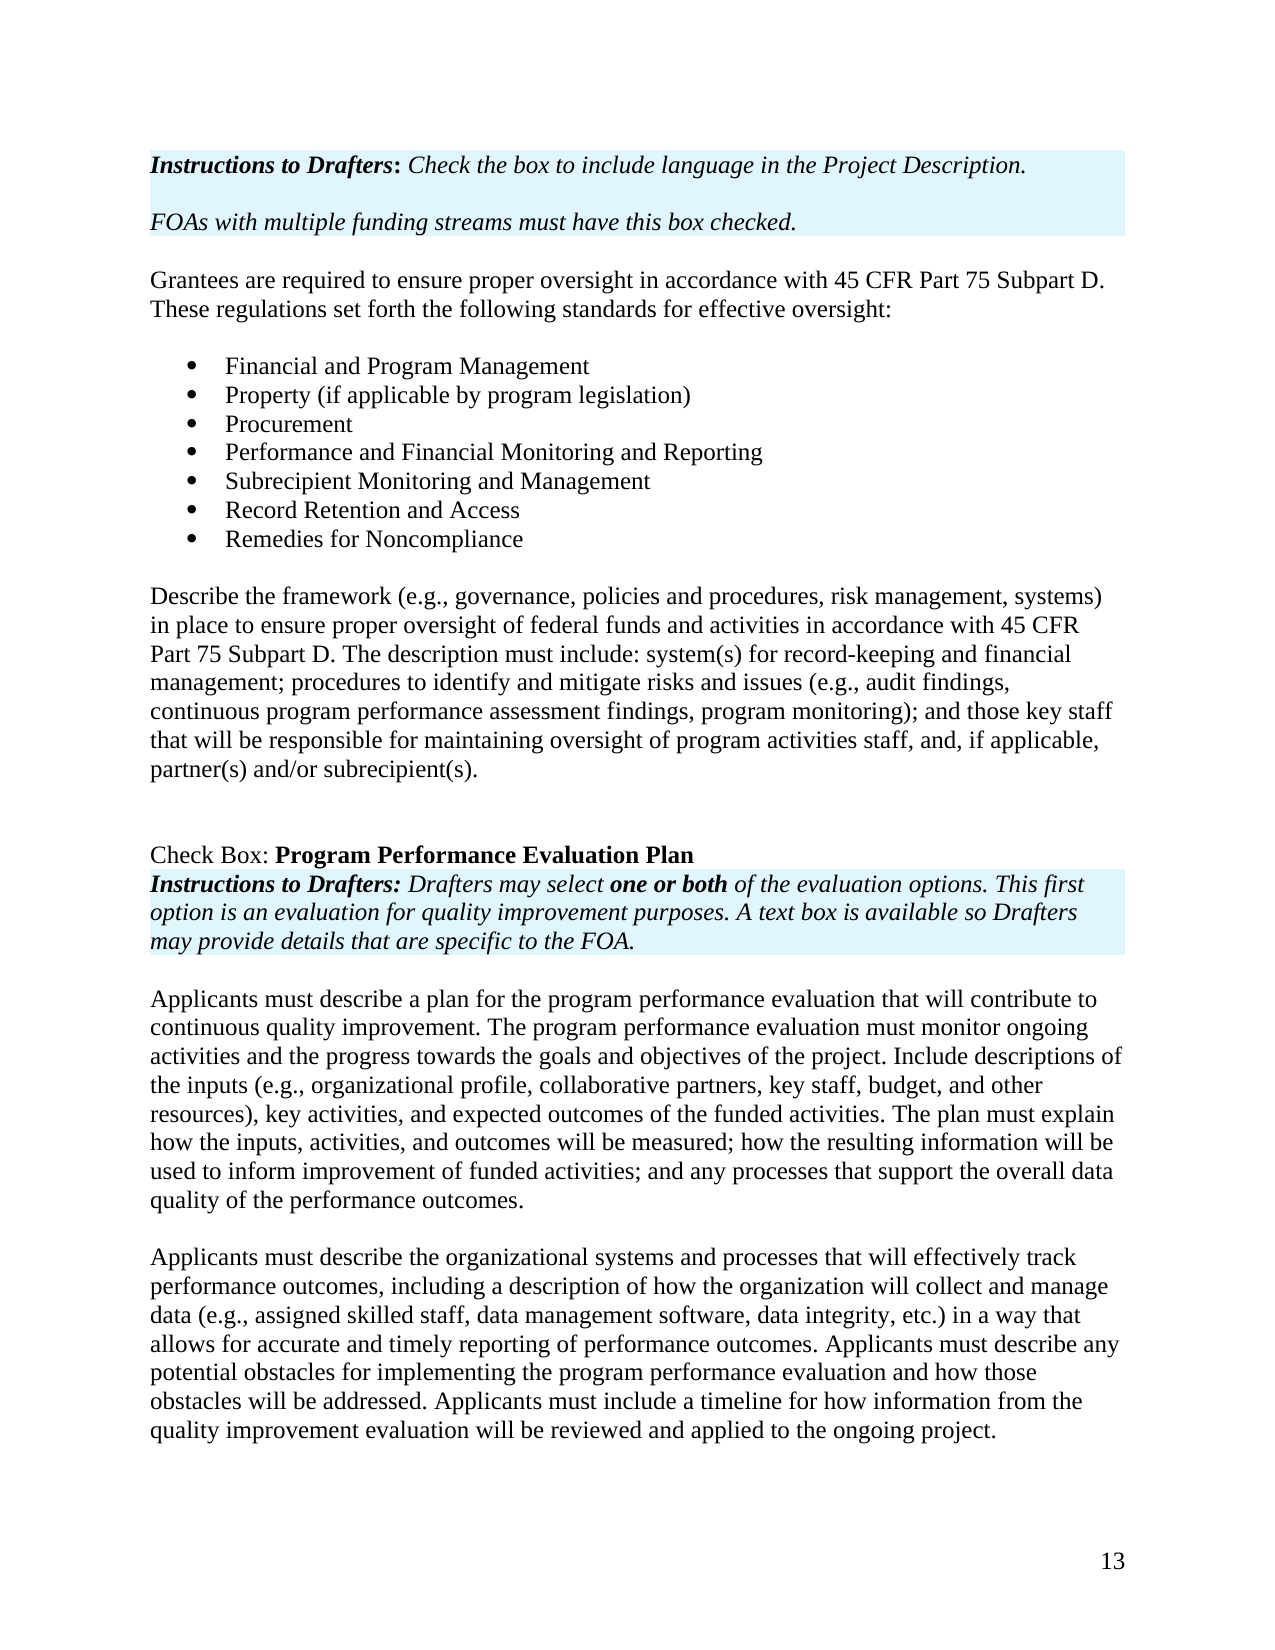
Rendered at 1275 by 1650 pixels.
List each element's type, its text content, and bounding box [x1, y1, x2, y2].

text FOAs with multiple funding streams must have this box checked. [150, 207, 1125, 236]
text Instructions to Drafters: Drafters may select one or both of the evaluation options. This first option is an evaluation for quality improvement purposes. A text box is available so Drafters may provide details that are specific to the FOA. [150, 869, 1125, 955]
list Record Retention and Access [187, 495, 1125, 524]
list Remedies for Noncompliance [187, 524, 1125, 552]
list Financial and Program Management [187, 351, 1125, 380]
text Applicants must describe the organizational systems and processes that will effectively track performance outcomes, including a description of how the organization will collect and manage data (e.g., assigned skilled staff, data management software, data integrity, etc.) in a way that allows for accurate and timely reporting of performance outcomes. Applicants must describe any potential obstacles for implementing the program performance evaluation and how those obstacles will be addressed. Applicants must include a timeline for how information from the quality improvement evaluation will be reviewed and applied to the ongoing project. [150, 1242, 1125, 1444]
subtitle Check Box: Program Performance Evaluation Plan [150, 840, 1125, 869]
list Property (if applicable by program legislation) [187, 380, 1125, 409]
text Describe the framework (e.g., governance, policies and procedures, risk management, systems) in place to ensure proper oversight of federal funds and activities in accordance with 45 CFR Part 75 Subpart D. The description must include: system(s) for record-keeping and financial management; procedures to identify and mitigate risks and issues (e.g., audit findings, continuous program performance assessment findings, program monitoring); and those key staff that will be responsible for maintaining oversight of program activities staff, and, if applicable, partner(s) and/or subrecipient(s). [150, 581, 1125, 782]
list Subrecipient Monitoring and Management [187, 466, 1125, 495]
text Instructions to Drafters: Check the box to include language in the Project Description. [150, 150, 1125, 179]
list Performance and Financial Monitoring and Reporting [187, 437, 1125, 466]
text Applicants must describe a plan for the program performance evaluation that will contribute to continuous quality improvement. The program performance evaluation must monitor ongoing activities and the progress towards the goals and objectives of the project. Include descriptions of the inputs (e.g., organizational profile, collaborative partners, key staff, budget, and other resources), key activities, and expected outcomes of the funded activities. The plan must explain how the inputs, activities, and outcomes will be measured; how the resulting information will be used to inform improvement of funded activities; and any processes that support the overall data quality of the performance outcomes. [150, 984, 1125, 1214]
list Procurement [187, 409, 1125, 437]
text Grantees are required to ensure proper oversight in accordance with 45 CFR Part 75 Subpart D. These regulations set forth the following standards for effective oversight: [150, 265, 1125, 322]
